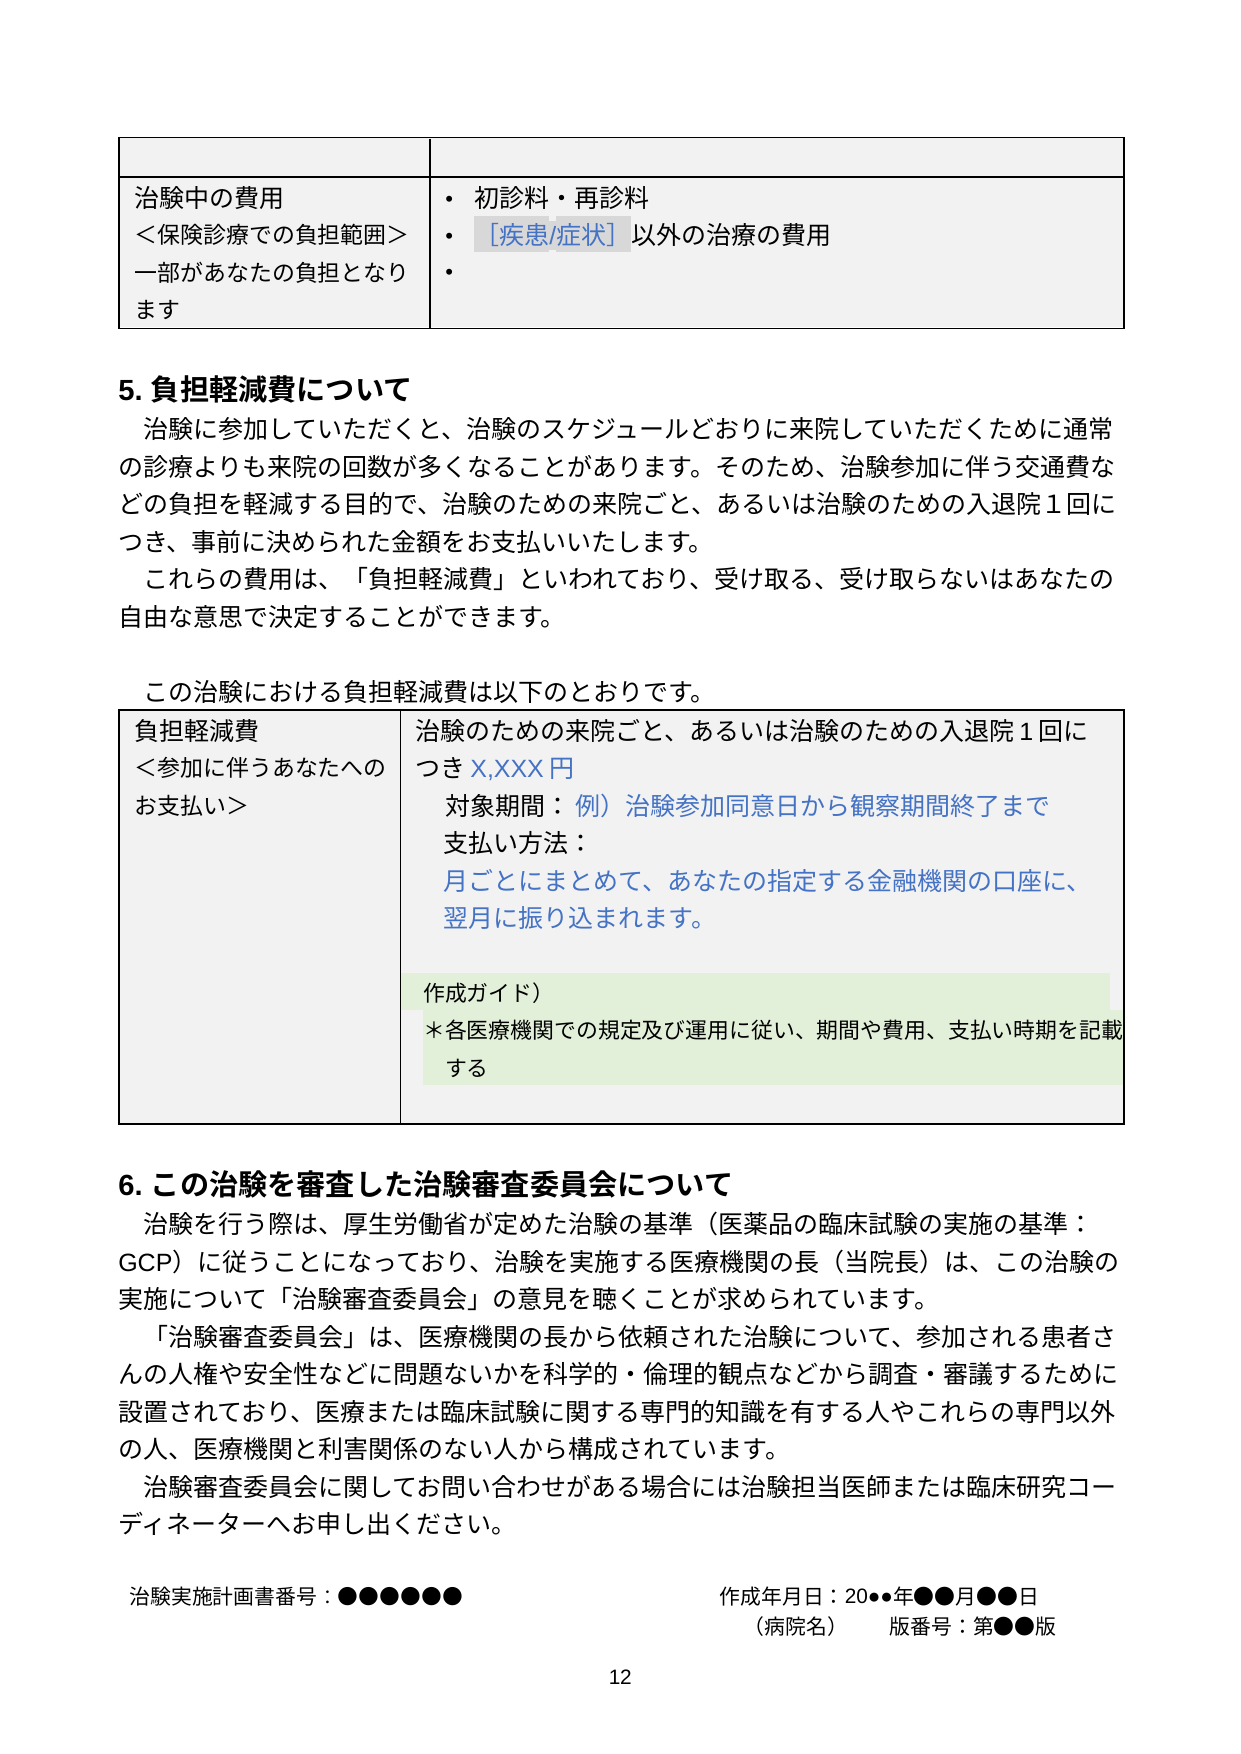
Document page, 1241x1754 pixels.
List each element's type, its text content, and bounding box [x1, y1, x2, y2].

table_header 負担軽減費 ＜参加に伴うあなたへのお支払い＞ [120, 711, 400, 1123]
text 治験に参加していただくと、治験のスケジュールどおりに来院していただくために通常の診療よりも来院の回数が多くなることがあります。そのため、治験参加に伴う交通費などの負担を軽減する目的で、治験のための来院ごと、あるいは治験のための入退院１回につき、事前に決められた金額をお支払いいたします。 [118, 409, 1122, 559]
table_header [431, 138, 1123, 176]
text 治験を行う際は、厚生労働省が定めた治験の基準（医薬品の臨床試験の実施の基準：GCP）に従うことになっており、治験を実施する医療機関の長（当院長）は、この治験の実施について「治験審査委員会」の意見を聴くことが求められています。 [118, 1204, 1122, 1317]
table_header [120, 138, 430, 176]
text 治験審査委員会に関してお問い合わせがある場合には治験担当医師または臨床研究コーディネーターへお申し出ください。 [118, 1467, 1122, 1542]
table_header 治験のための来院ごと、あるいは治験のための入退院1回につきX,XXX円 対象期間： 例）治験参加同意日から観察期間終了まで 支払い方法： 月ごとにまとめて、あなたの指定する金融機関の口座に、翌月に振り込まれます。 作成ガイド） ＊各医療機関での規定及び運用に従い、期間や費用、支払い時期を記載する [401, 1010, 1123, 1123]
table_cell 初診料・再診料 ［疾患/症状］以外の治療の費用 [431, 178, 1123, 327]
subtitle 負担軽減費について [118, 367, 1122, 409]
text これらの費用は、「負担軽減費」といわれており、受け取る、受け取らないはあなたの自由な意思で決定することができます。 [118, 559, 1122, 634]
table_header 治験のための来院ごと、あるいは治験のための入退院1回につきX,XXX円 対象期間： 例）治験参加同意日から観察期間終了まで 支払い方法： 月ごとにまとめて、あなたの指定する金融機関の口座に、翌月に振り込まれます。 作成ガイド） ＊各医療機関での規定及び運用に従い、期間や費用、支払い時期を記載する [401, 711, 1123, 1010]
text この治験における負担軽減費は以下のとおりです。 [118, 671, 1122, 709]
text 「治験審査委員会」は、医療機関の長から依頼された治験について、参加される患者さんの人権や安全性などに問題ないかを科学的・倫理的観点などから調査・審議するために設置されており、医療または臨床試験に関する専門的知識を有する人やこれらの専門以外の人、医療機関と利害関係のない人から構成されています。 [118, 1317, 1122, 1467]
subtitle この治験を審査した治験審査委員会について [118, 1162, 1122, 1204]
table_cell 治験中の費用 ＜保険診療での負担範囲＞ 一部があなたの負担となります [120, 178, 429, 327]
